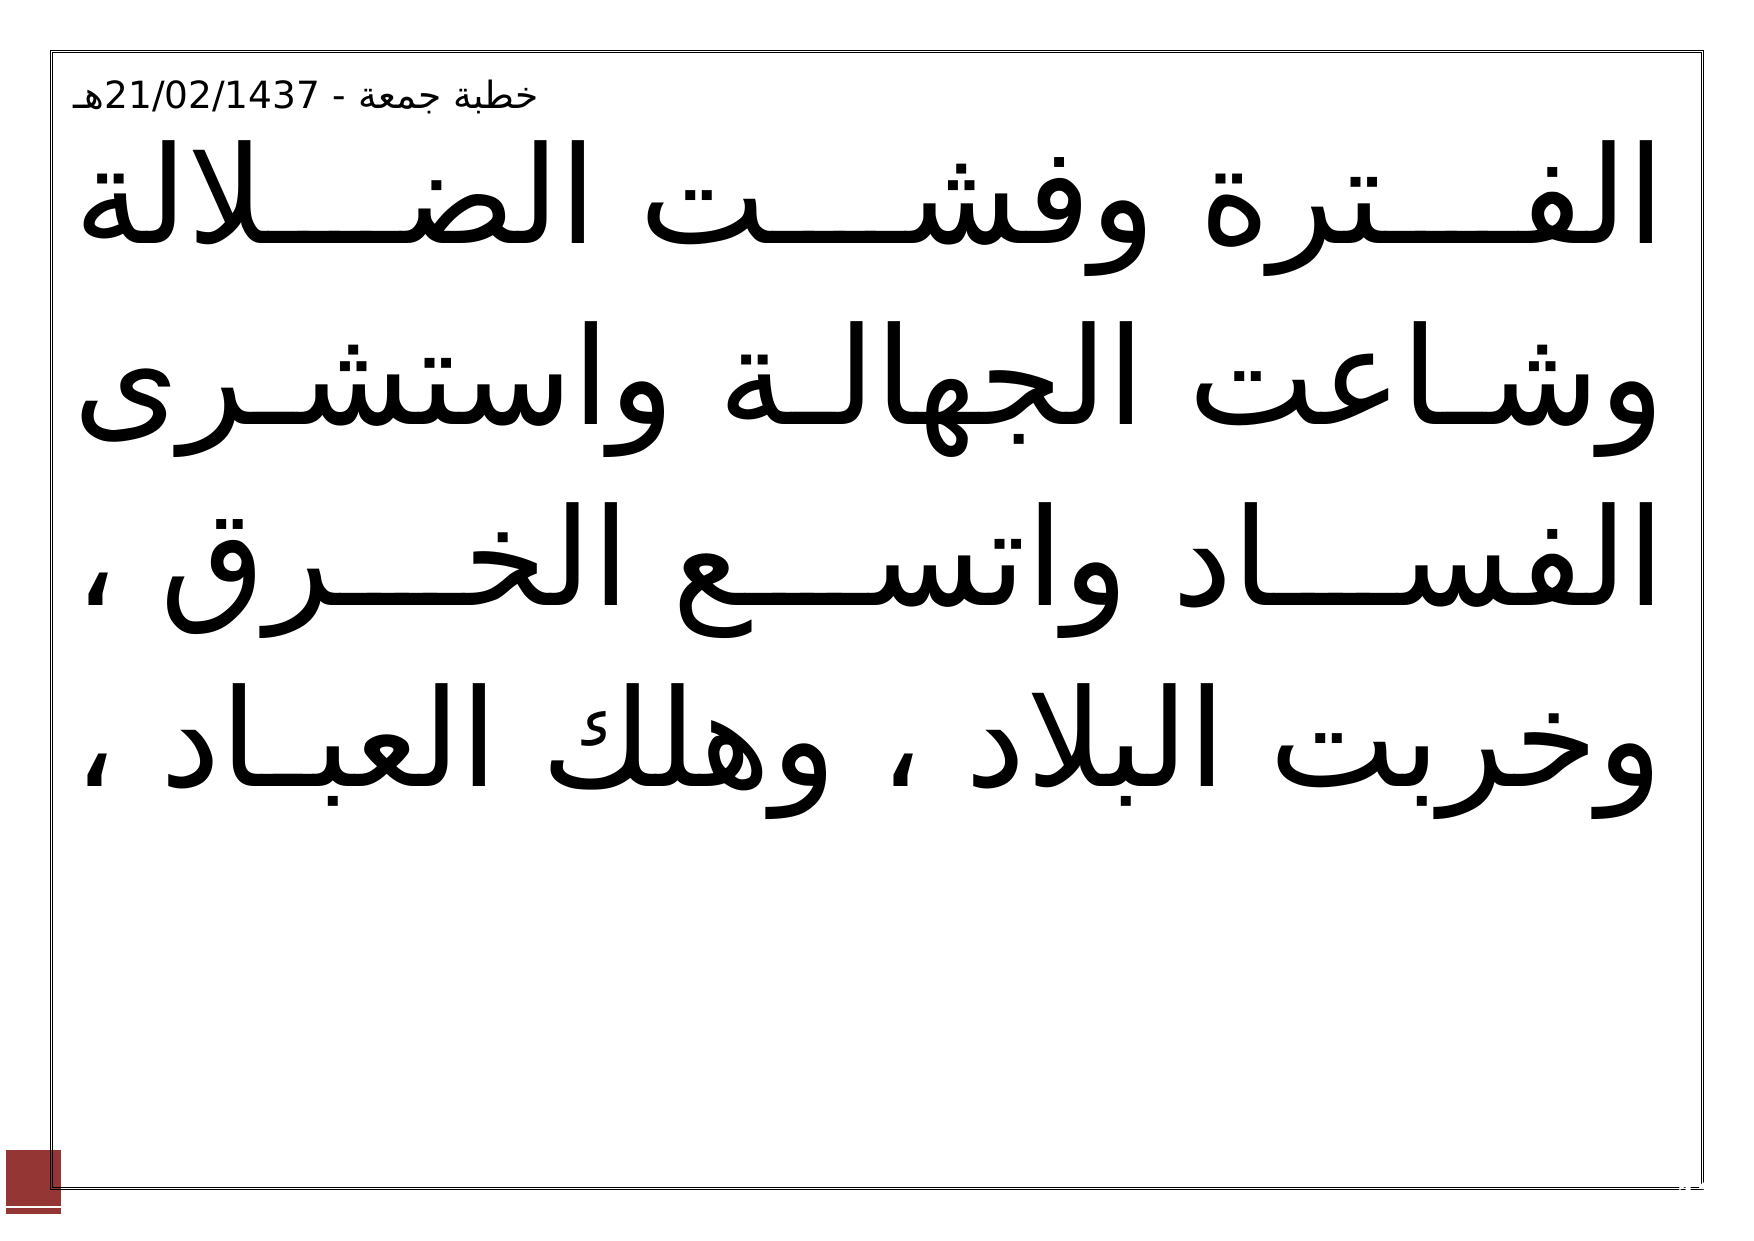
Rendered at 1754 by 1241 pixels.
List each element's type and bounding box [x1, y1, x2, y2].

text [74, 117, 1665, 818]
